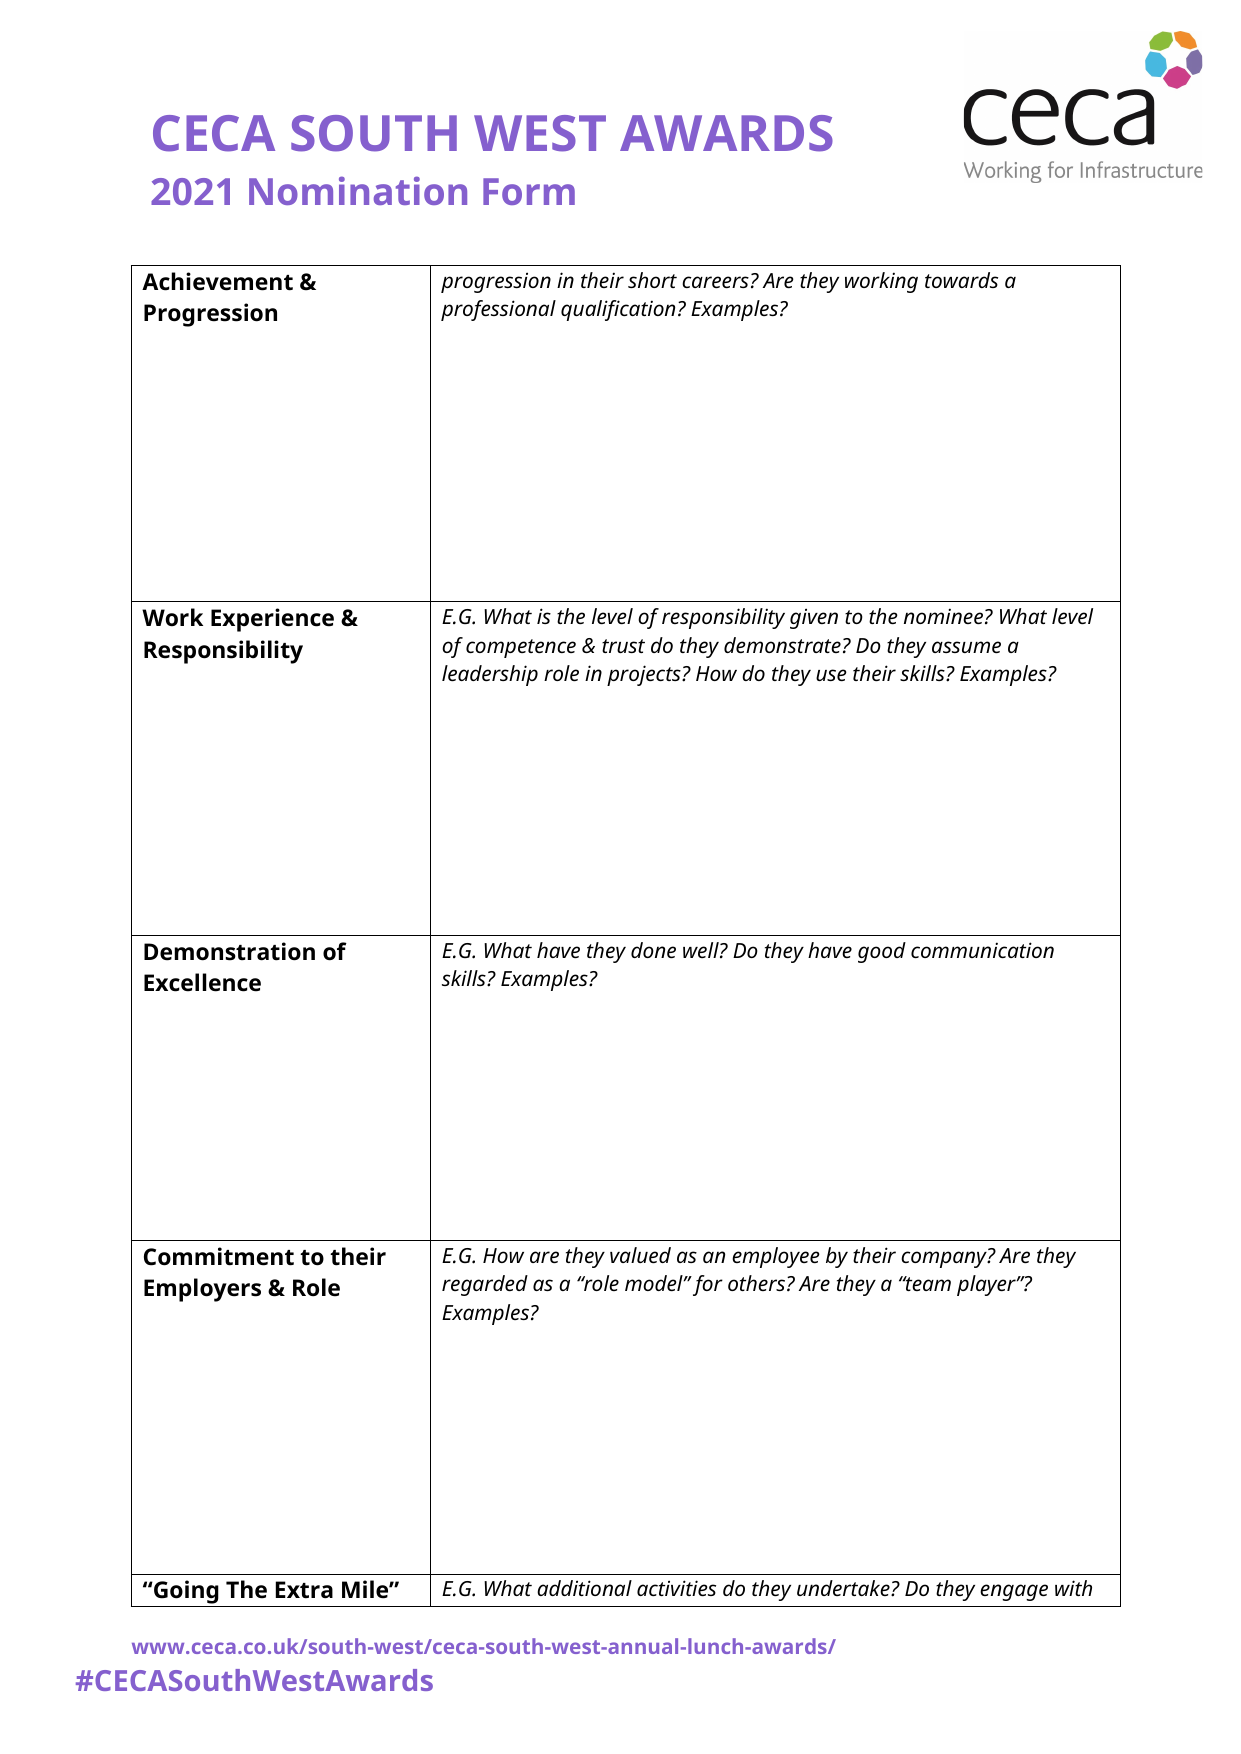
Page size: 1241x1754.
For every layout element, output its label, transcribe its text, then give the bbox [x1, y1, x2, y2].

table_cell E.G. What have they done well? Do they have good communication skills? Examples? [431, 936, 1120, 1240]
picture [963, 31, 1203, 183]
table_cell E.G. How are they valued as an employee by their company? Are they regarded as a “role model” for others? Are they a “team player”? Examples? [431, 1241, 1120, 1573]
table_cell Commitment to their Employers & Role [132, 1241, 430, 1573]
table_cell Educational Achievement & Progression [132, 266, 430, 601]
table_cell Demonstration of Excellence [132, 936, 430, 1240]
table_cell Work Experience & Responsibility [132, 602, 430, 935]
table_cell E.G. What is the level of responsibility given to the nominee? What level of competence & trust do they demonstrate? Do they assume a leadership role in projects? How do they use their skills? Examples? [431, 602, 1120, 935]
table_cell “Going The Extra Mile” [132, 1575, 430, 1606]
